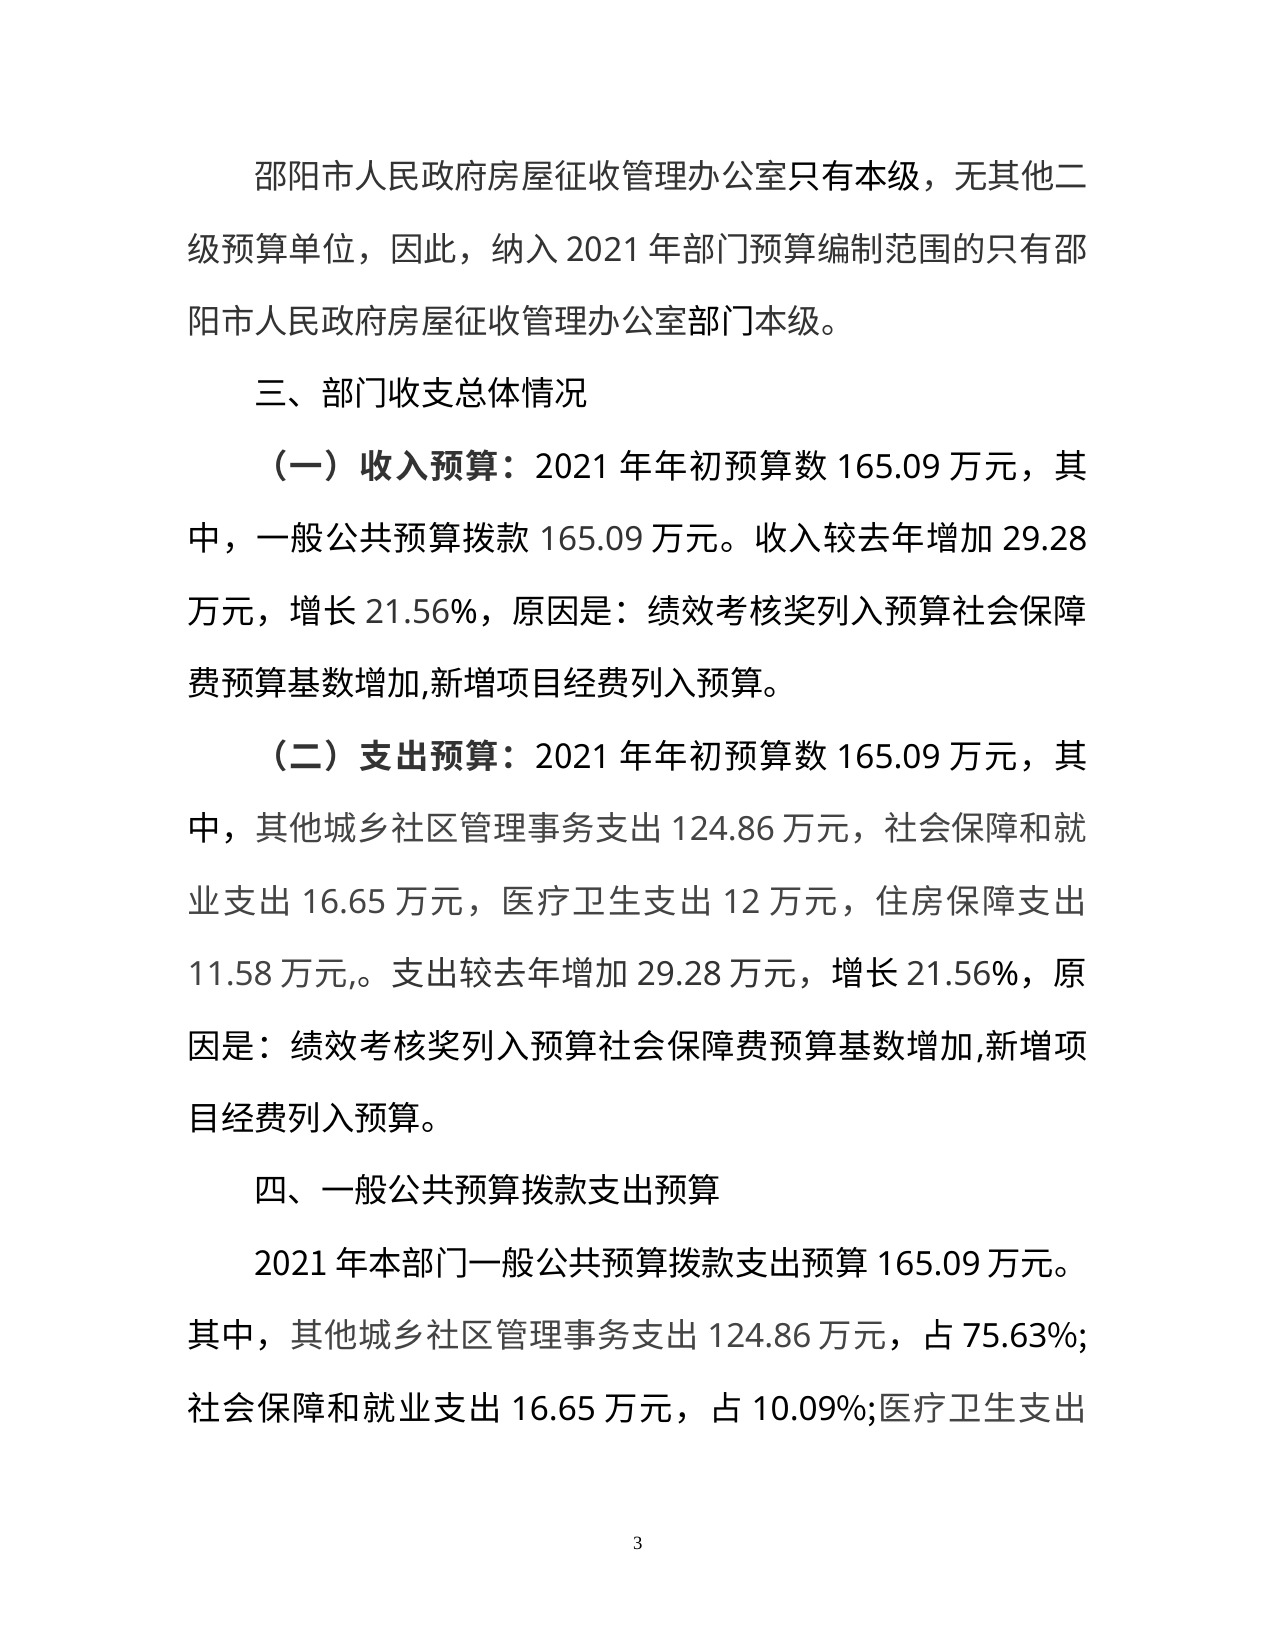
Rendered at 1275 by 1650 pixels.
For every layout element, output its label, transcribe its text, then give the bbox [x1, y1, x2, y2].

text （一）收入预算：2021年年初预算数165.09万元，其中，一般公共预算拨款165.09万元。收入较去年增加29.28万元，增长 21.56%，原因是：绩效考核奖列入预算社会保障费预算基数增加,新増项目经费列入预算。 [187, 439, 1087, 705]
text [187, 1237, 1087, 1430]
text 邵阳市人民政府房屋征收管理办公室只有本级，无其他二级预算单位，因此，纳入2021年部门预算编制范围的只有邵阳市人民政府房屋征收管理办公室部门本级。 [187, 150, 1087, 343]
text 三、部门收支总体情况 [187, 367, 1087, 415]
text （二）支出预算：2021年年初预算数165.09万元，其中，其他城乡社区管理事务支出124.86万元，社会保障和就业支出16.65万元，医疗卫生支出12万元，住房保障支出11.58万元,。支出较去年增加29.28万元，增长21.56%，原因是：绩效考核奖列入预算社会保障费预算基数增加,新増项目经费列入预算。 [187, 729, 1087, 1140]
text 四、一般公共预算拨款支出预算 [187, 1164, 1087, 1212]
